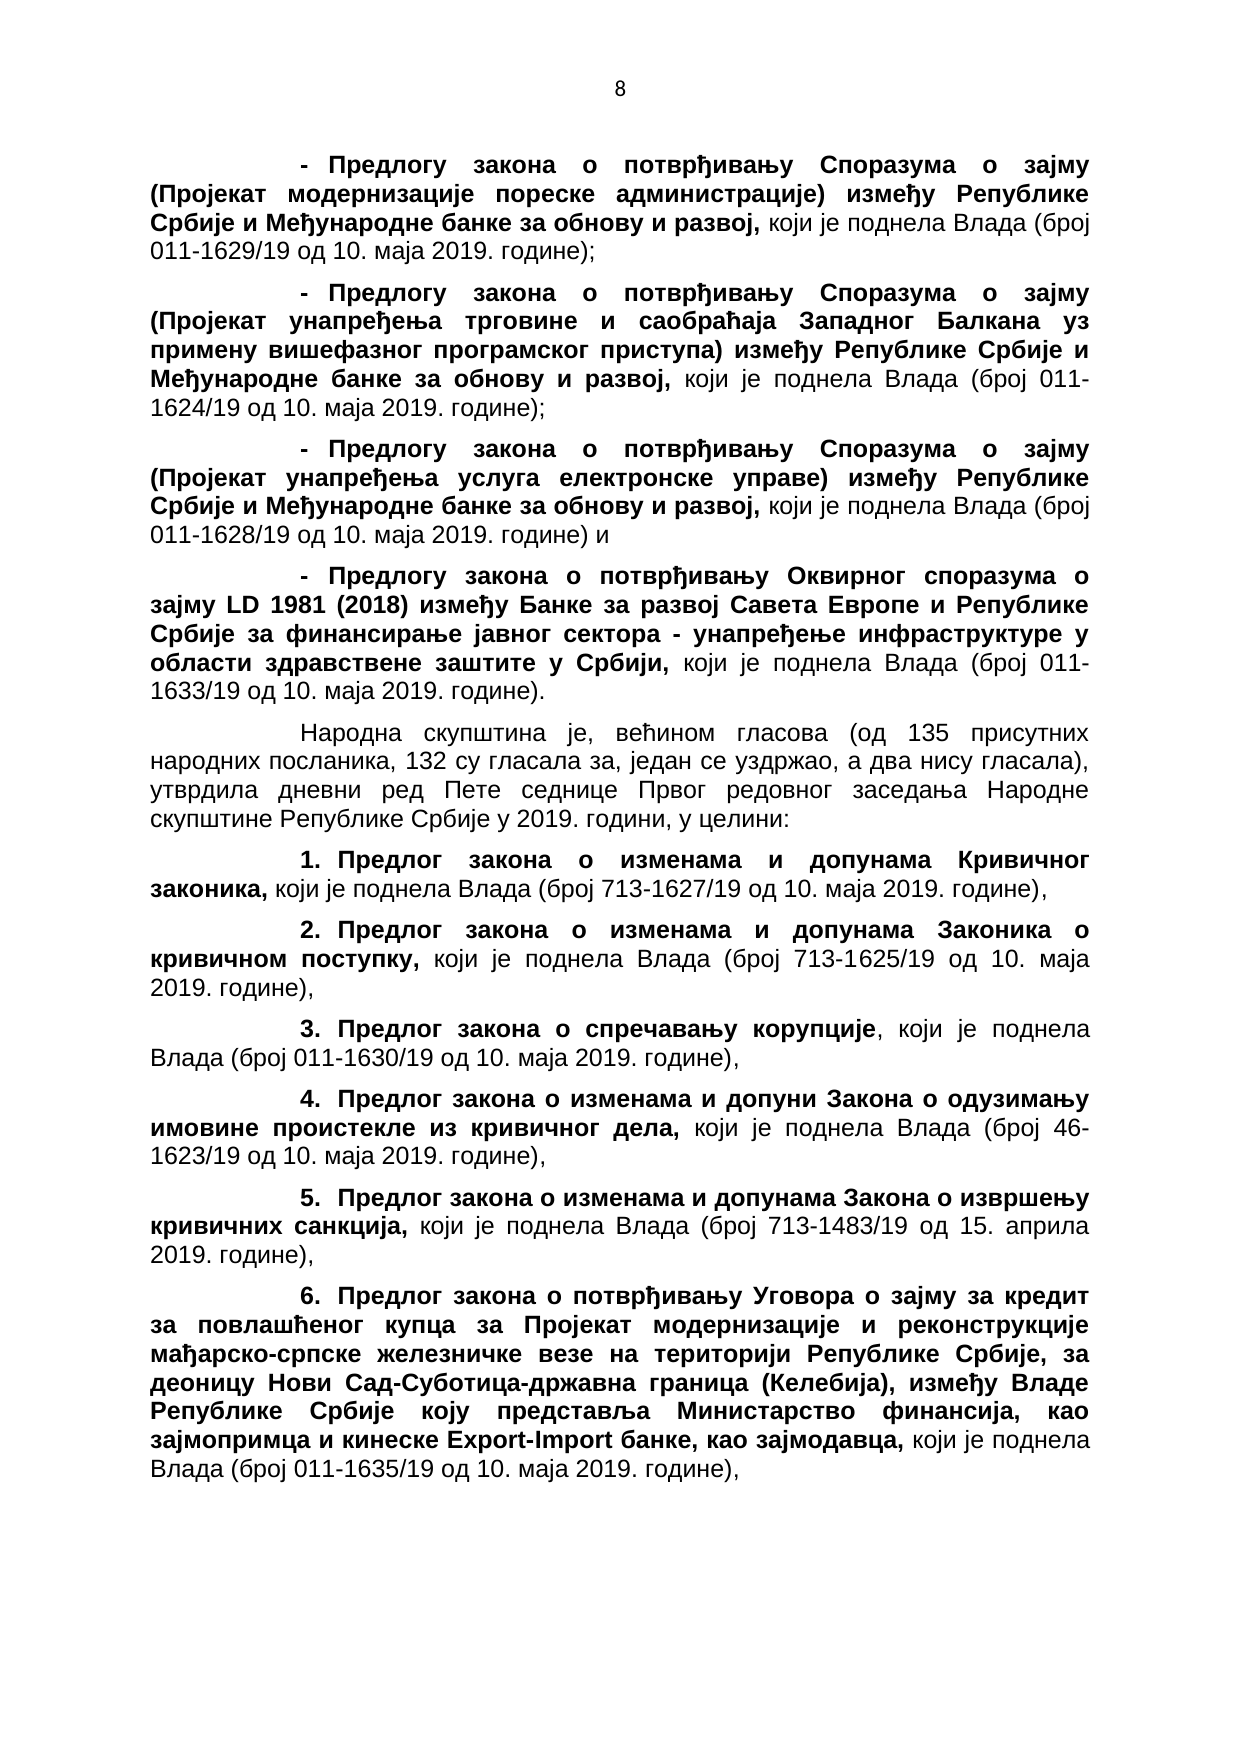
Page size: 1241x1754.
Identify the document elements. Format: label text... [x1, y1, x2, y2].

text 2. Предлог закона о изменама и допунама Законика о кривичном поступку, који је поднела Влада (број 713-1625/19 од 10. маја 2019. године), [150, 915, 1090, 1001]
text Народна скупштина је, већином гласова (од 135 присутних народних посланика, 132 су гласала за, један се уздржао, а два нису гласала), утврдила дневни ред Пете седнице Првог редовног заседања Народне скупштине Републике Србије у 2019. години, у целини: [150, 717, 1090, 832]
text - Предлогу закона о потврђивању Споразума о зајму (Пројекат модернизације пореске администрације) између Републике Србије и Међународне банке за обнову и развој, који је поднела Влада (број 011-1629/19 од 10. маја 2019. године); [150, 150, 1090, 265]
text 3. Предлог закона о спречавању корупције, који је поднела Влада (број 011-1630/19 од 10. маја 2019. године), [150, 1014, 1090, 1071]
list Предлог закона о изменама и допунама Кривичног законика, који је поднела Влада (број 713-1627/19 од 10. маја 2019. године), [150, 845, 1090, 902]
text - Предлогу закона о потврђивању Оквирног споразума о зајму LD 1981 (2018) између Банке за развој Савета Европе и Републике Србије за финансирање јавног сектора - унапређење инфраструктуре у области здравствене заштите у Србији, који је поднела Влада (број 011-1633/19 од 10. маја 2019. године). [150, 561, 1090, 705]
text - Предлогу закона о потврђивању Споразума о зајму (Пројекат унапређења трговине и саобраћаја Западног Балкана уз примену вишефазног програмског приступа) између Републике Србије и Међународне банке за обнову и развој, који је поднела Влада (број 011-1624/19 од 10. маја 2019. године); [150, 277, 1090, 421]
text 4. Предлог закона о изменама и допуни Закона о одузимању имовине проистекле из кривичног дела, који је поднела Влада (број 46-1623/19 од 10. маја 2019. године), [150, 1084, 1090, 1170]
text 5. Предлог закона о изменама и допунама Закона о извршењу кривичних санкција, који је поднела Влада (број 713-1483/19 од 15. априла 2019. године), [150, 1182, 1090, 1269]
text 6. Предлог закона о потврђивању Уговора о зајму за кредит за повлашћеног купца за Пројекат модернизације и реконструкције мађарско-српске железничке везе на територији Републике Србије, за деоницу Нови Сад-Суботица-државна граница (Келебија), између Владе Републике Србије коју представља Министарство финансија, као зајмопримца и кинеске Еxport-Import банке, као зајмодавца, који је поднела Влада (број 011-1635/19 од 10. маја 2019. године), [150, 1281, 1090, 1482]
text - Предлогу закона о потврђивању Споразума о зајму (Пројекат унапређења услуга електронске управе) између Републике Србије и Међународне банке за обнову и развој, који је поднела Влада (број 011-1628/19 од 10. маја 2019. године) и [150, 434, 1090, 549]
